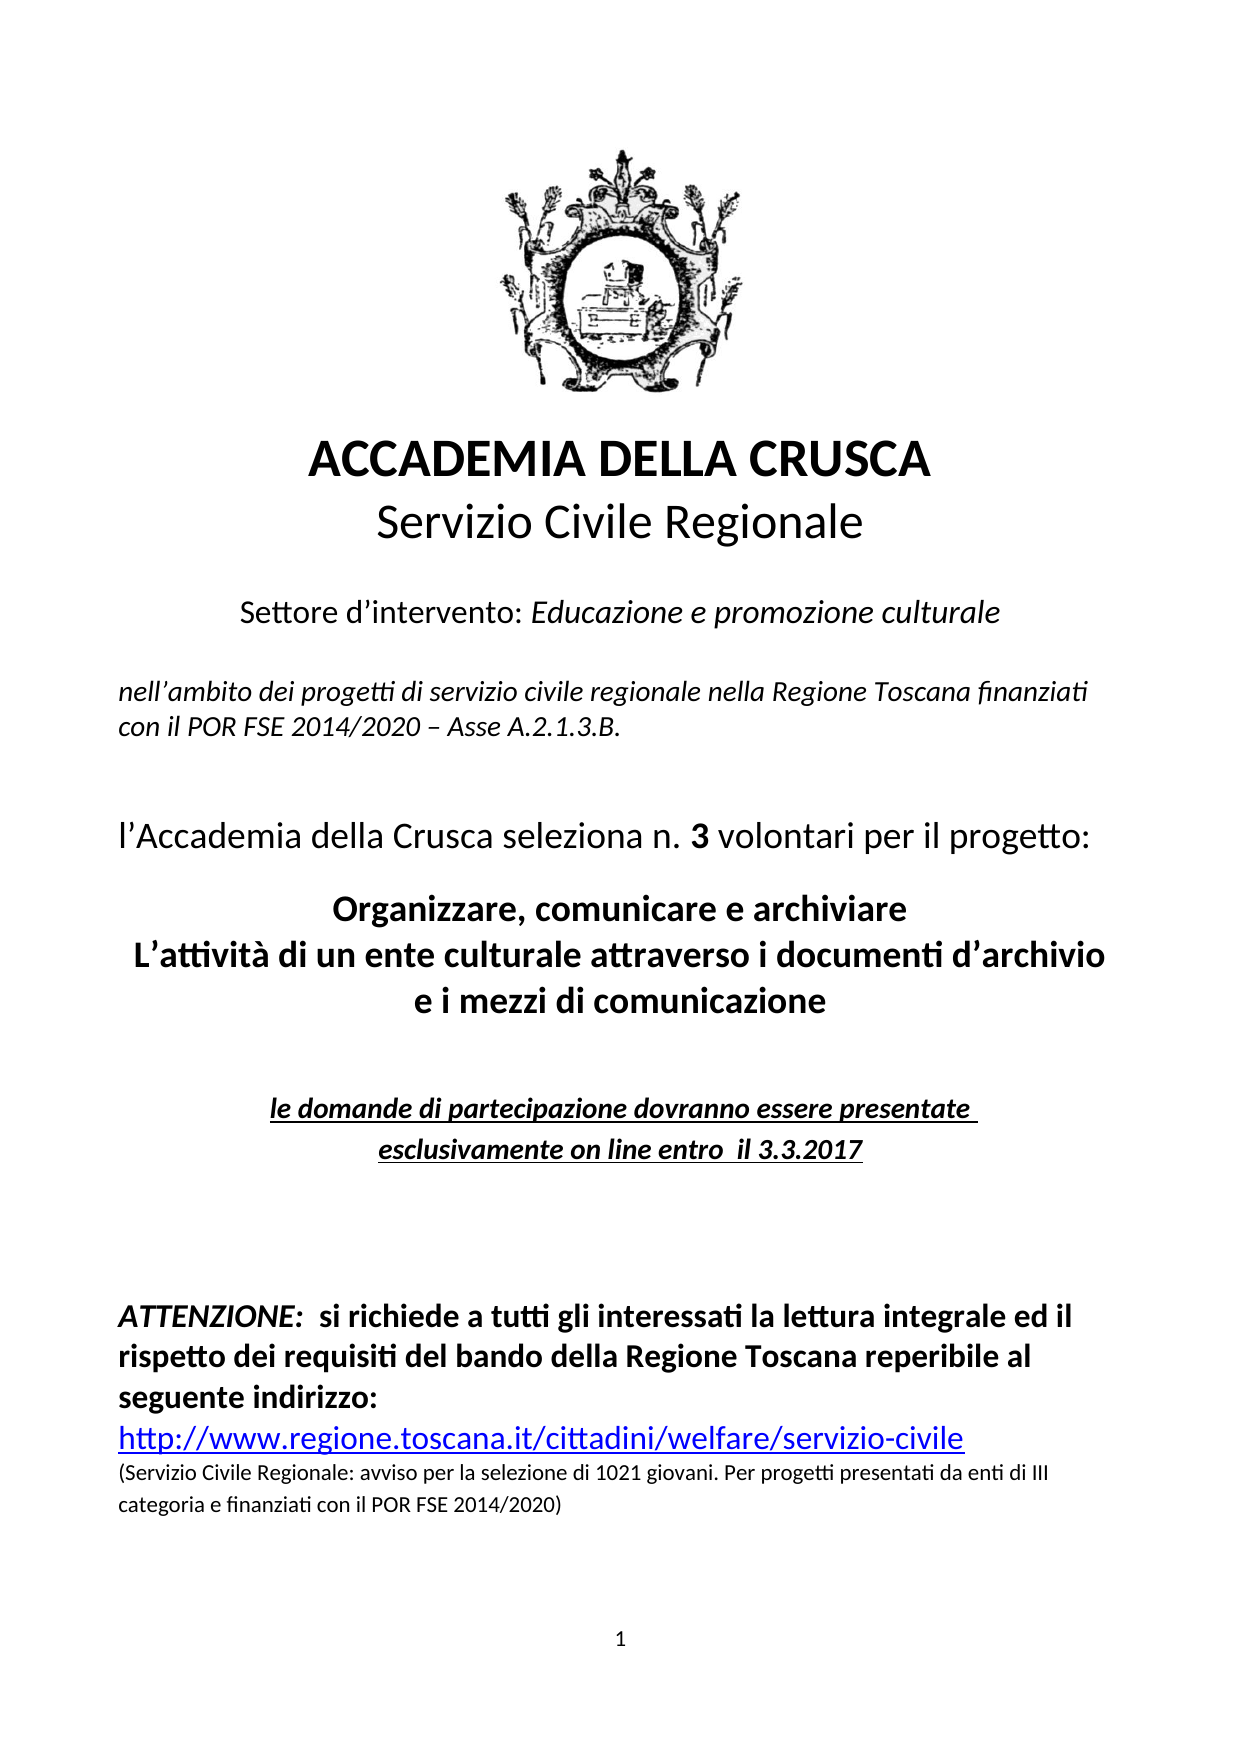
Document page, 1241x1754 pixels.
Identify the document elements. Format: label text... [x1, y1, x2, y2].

text l’Accademia della Crusca seleziona n. 3 volontari per il progetto: [118, 812, 1122, 857]
text esclusivamente on line entro il 3.3.2017 [118, 1131, 1122, 1167]
text le domande di partecipazione dovranno essere presentate [118, 1090, 1122, 1126]
text (Servizio Civile Regionale: avviso per la selezione di 1021 giovani. Per progetti presentati da enti di III categoria e finanziati con il POR FSE 2014/2020) [118, 1458, 1122, 1518]
text Organizzare, comunicare e archiviare [118, 885, 1122, 931]
text Servizio Civile Regionale [118, 489, 1122, 551]
text ATTENZIONE: si richiede a tutti gli interessati la lettura integrale ed il rispetto dei requisiti del bando della Regione Toscana reperibile al seguente indirizzo: [118, 1295, 1122, 1417]
text nell’ambito dei progetti di servizio civile regionale nella Regione Toscana finanziati con il POR FSE 2014/2020 – Asse A.2.1.3.B. [118, 673, 1122, 744]
text L’attività di un ente culturale attraverso i documenti d’archivio [118, 931, 1122, 977]
text ACCADEMIA DELLA CRUSCA [118, 423, 1122, 489]
text http://www.regione.toscana.it/cittadini/welfare/servizio-civile [118, 1417, 1122, 1458]
text Settore d’intervento: Educazione e promozione culturale [118, 591, 1122, 632]
text e i mezzi di comunicazione [118, 977, 1122, 1023]
